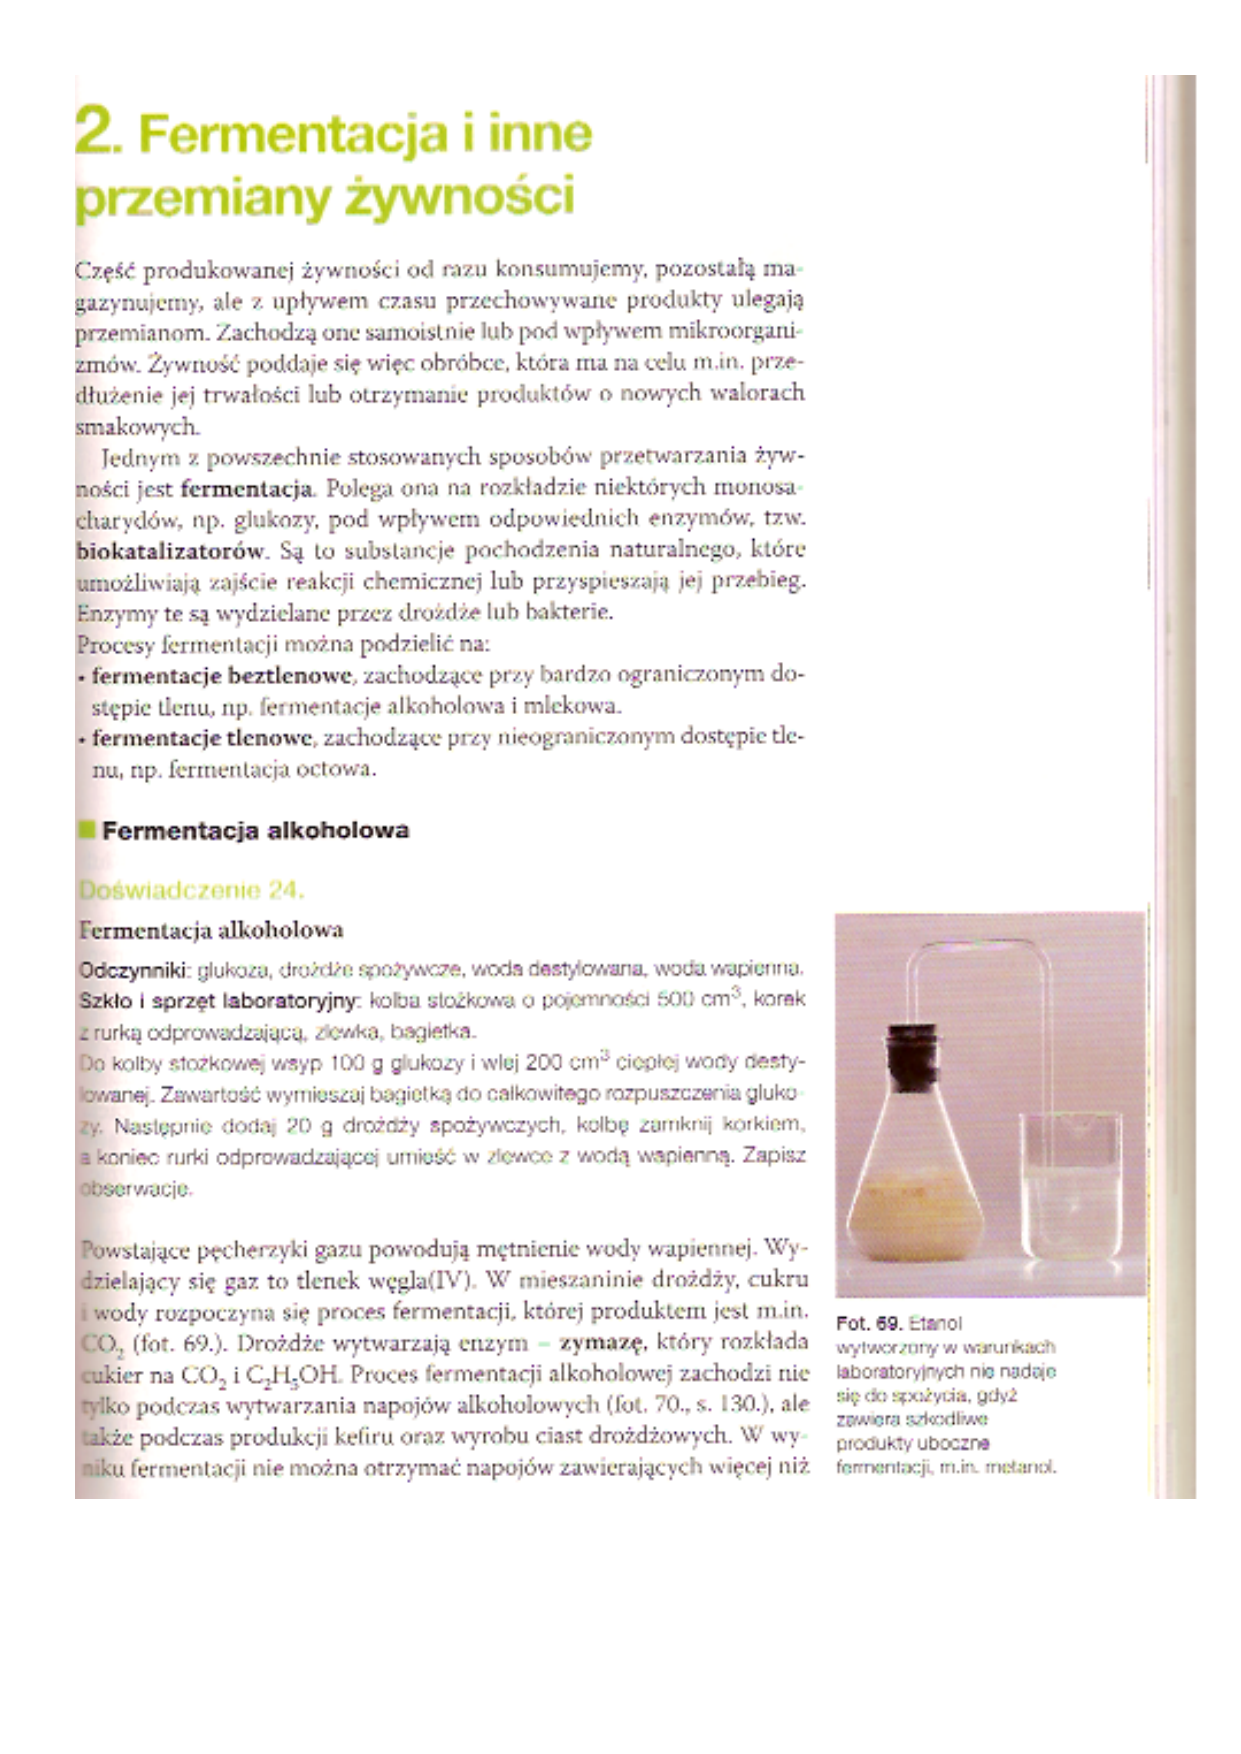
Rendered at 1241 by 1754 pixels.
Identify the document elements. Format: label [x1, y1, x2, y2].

picture [75, 75, 1199, 1499]
